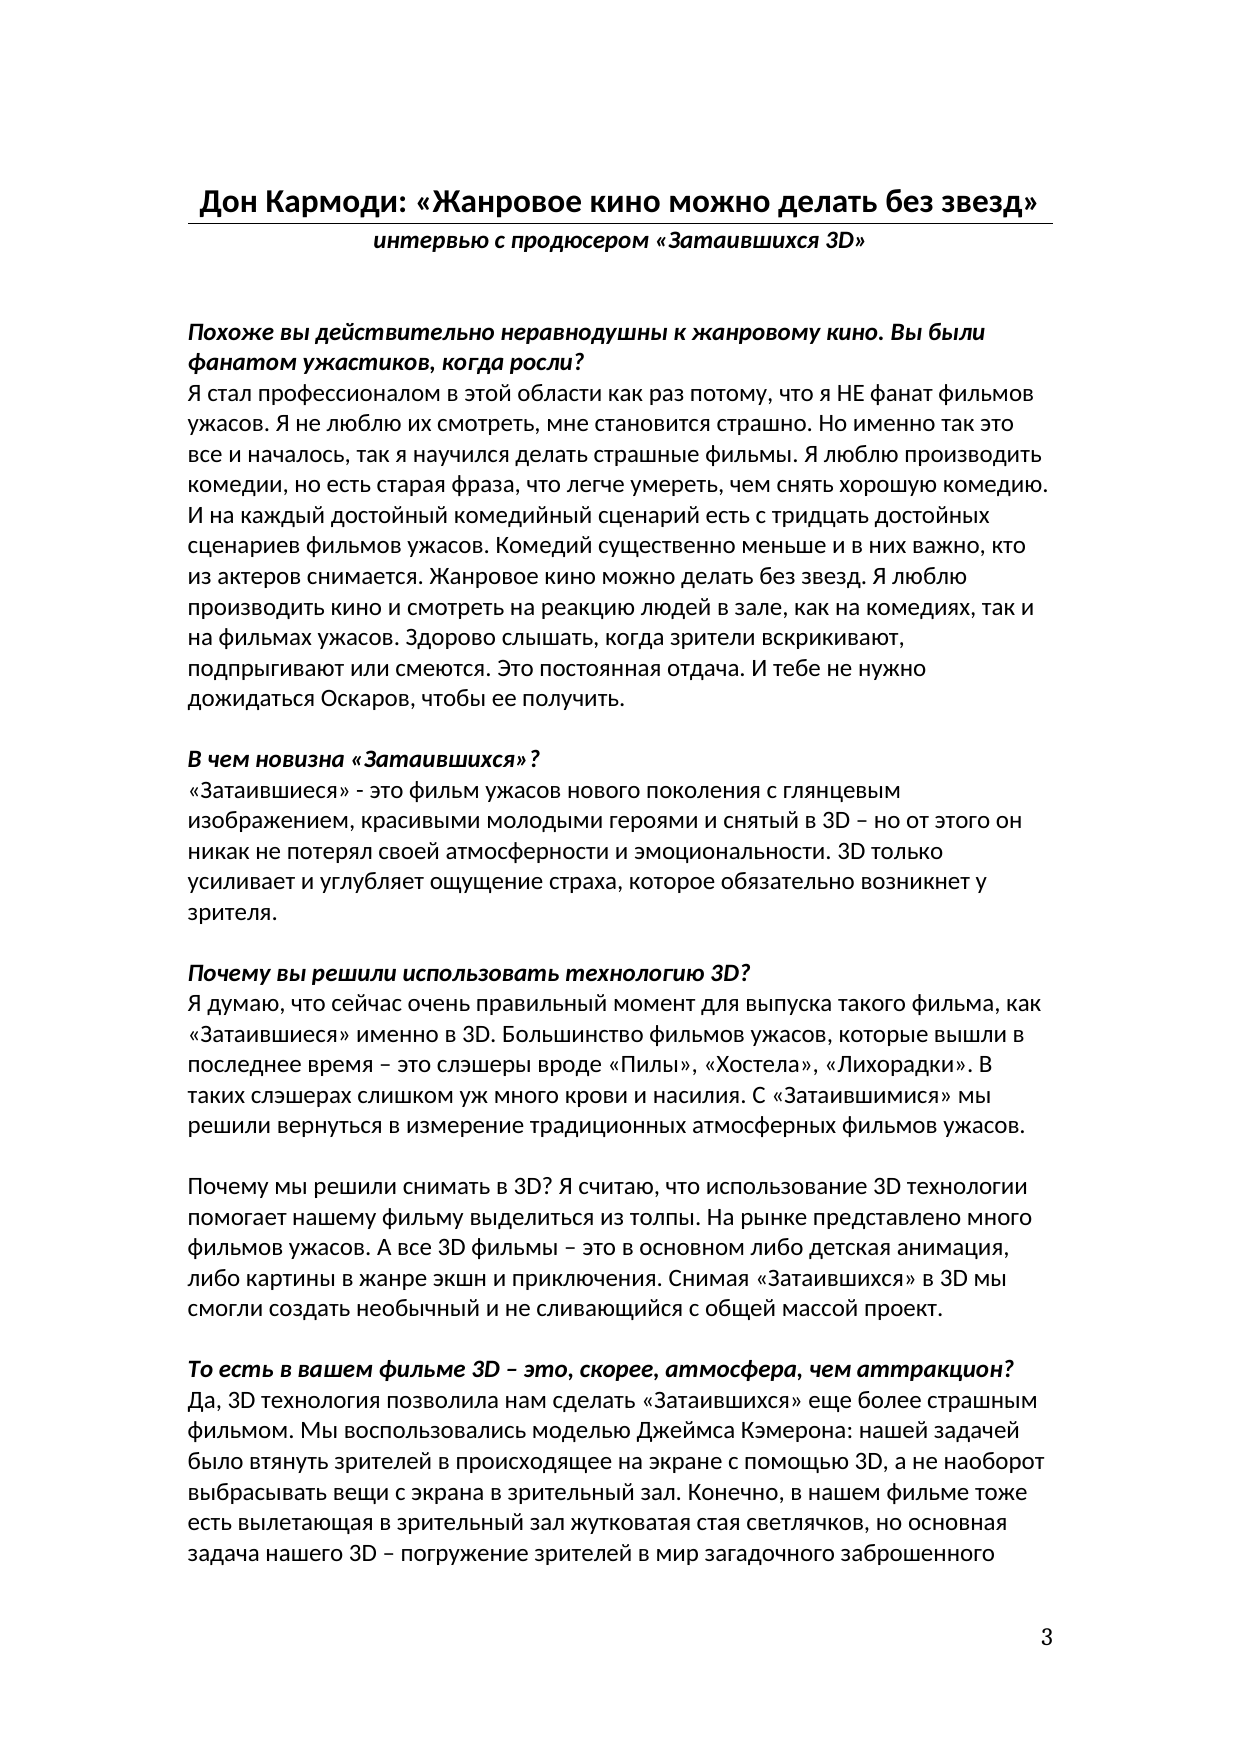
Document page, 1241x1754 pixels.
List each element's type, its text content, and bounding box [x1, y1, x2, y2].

text Почему мы решили снимать в 3D? Я считаю, что использование 3D технологии помогает нашему фильму выделиться из толпы. На рынке представлено много фильмов ужасов. А все 3D фильмы – это в основном либо детская анимация, либо картины в жанре экшн и приключения. Снимая «Затаившихся» в 3D мы смогли создать необычный и не сливающийся с общей массой проект. [187, 1171, 1053, 1323]
text Похоже вы действительно неравнодушны к жанровому кино. Вы были фанатом ужастиков, когда росли? [187, 316, 1053, 377]
text «Затаившиеся» - это фильм ужасов нового поколения с глянцевым изображением, красивыми молодыми героями и снятый в 3D – но от этого он никак не потерял своей атмосферности и эмоциональности. 3D только усиливает и углубляет ощущение страха, которое обязательно возникнет у зрителя. [187, 774, 1053, 926]
text Я стал профессионалом в этой области как раз потому, что я НЕ фанат фильмов ужасов. Я не люблю их смотреть, мне становится страшно. Но именно так это все и началось, так я научился делать страшные фильмы. Я люблю производить комедии, но есть старая фраза, что легче умереть, чем снять хорошую комедию. И на каждый достойный комедийный сценарий есть с тридцать достойных сценариев фильмов ужасов. Комедий существенно меньше и в них важно, кто из актеров снимается. Жанровое кино можно делать без звезд. Я люблю производить кино и смотреть на реакцию людей в зале, как на комедиях, так и на фильмах ужасов. Здорово слышать, когда зрители вскрикивают, подпрыгивают или смеются. Это постоянная отдача. И тебе не нужно дожидаться Оскаров, чтобы ее получить. [187, 377, 1053, 713]
text Дон Кармоди: «Жанровое кино можно делать без звезд» [187, 181, 1053, 224]
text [187, 1384, 1053, 1567]
text Почему вы решили использовать технологию 3D? [187, 957, 1053, 987]
text В чем новизна «Затаившихся»? [187, 743, 1053, 774]
text То есть в вашем фильме 3D – это, скорее, атмосфера, чем аттракцион? [187, 1354, 1053, 1384]
text Я думаю, что сейчас очень правильный момент для выпуска такого фильма, как «Затаившиеся» именно в 3D. Большинство фильмов ужасов, которые вышли в последнее время – это слэшеры вроде «Пилы», «Хостела», «Лихорадки». В таких слэшерах слишком уж много крови и насилия. С «Затаившимися» мы решили вернуться в измерение традиционных атмосферных фильмов ужасов. [187, 987, 1053, 1140]
text интервью с продюсером «Затаившихся 3D» [187, 224, 1053, 255]
